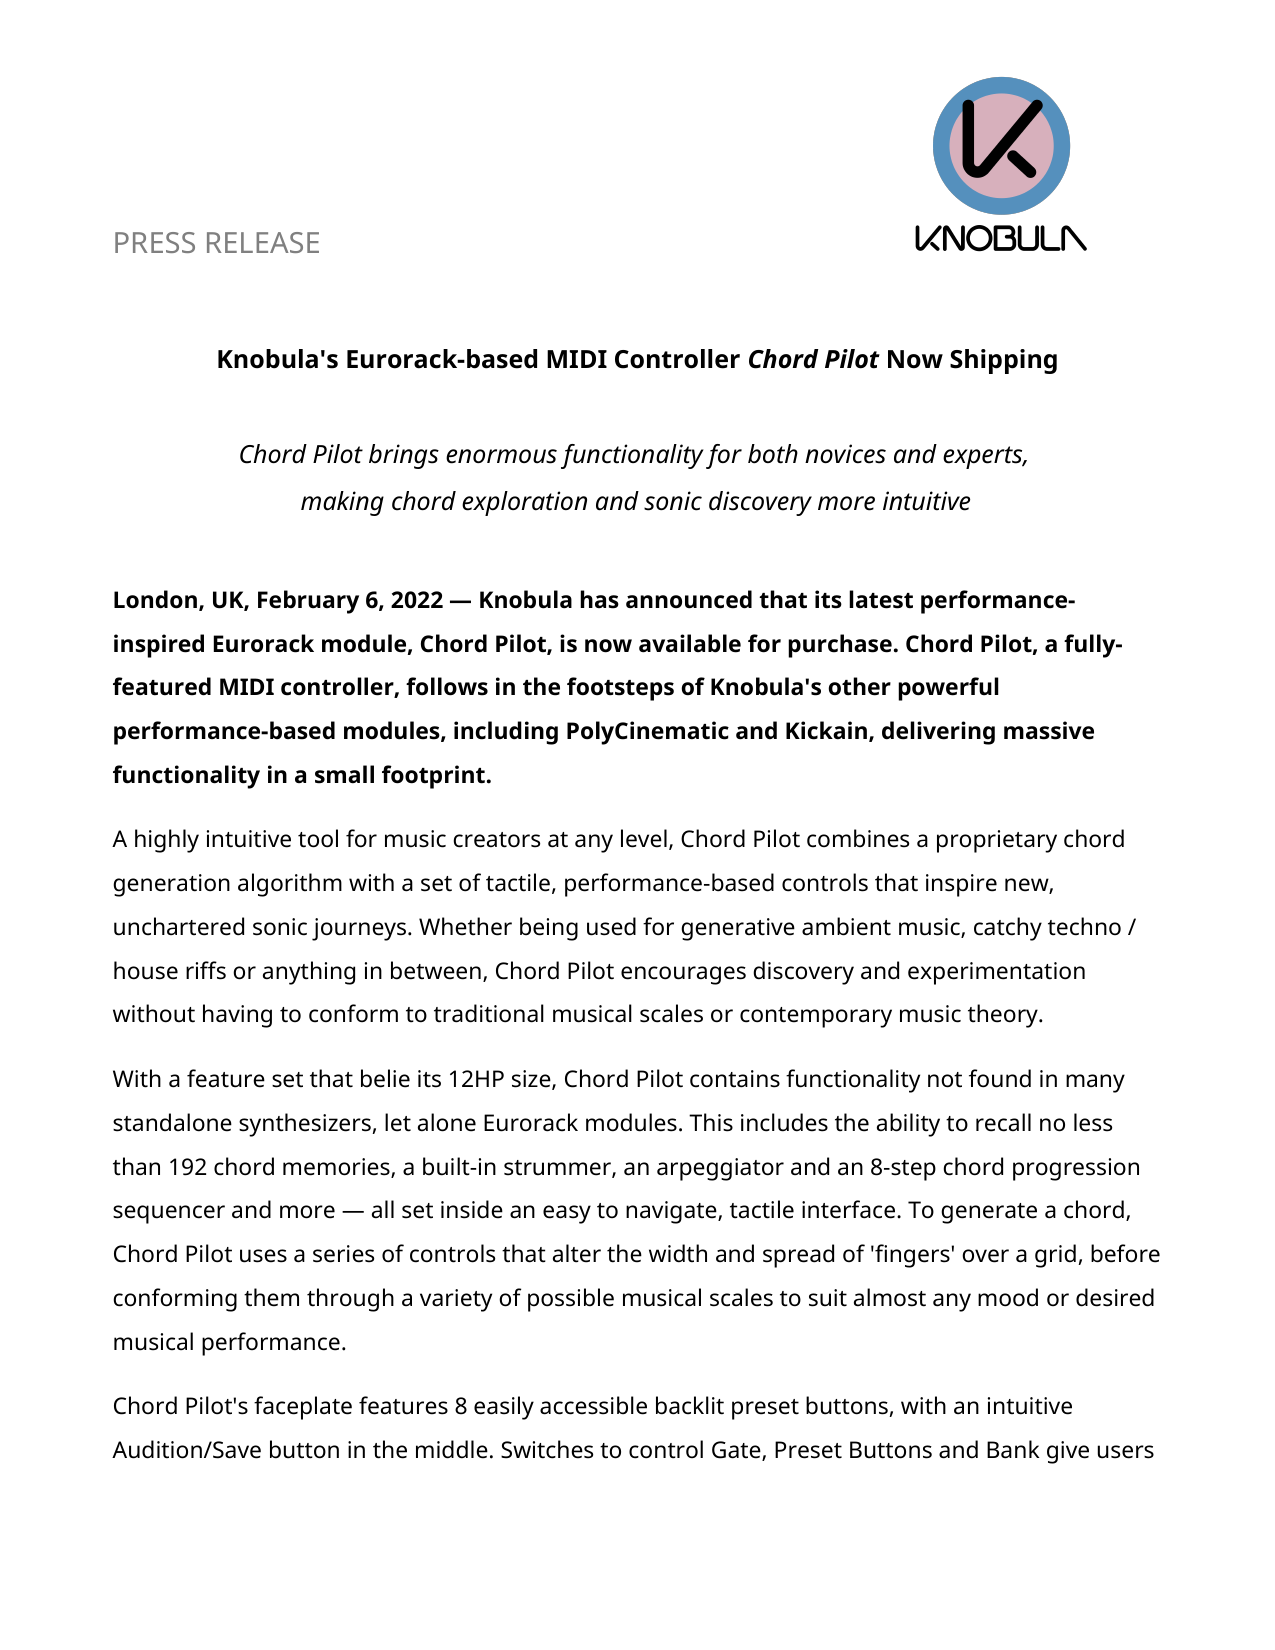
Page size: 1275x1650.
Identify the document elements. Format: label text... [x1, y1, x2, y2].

text A highly intuitive tool for music creators at any level, Chord Pilot combines a proprietary chord generation algorithm with a set of tactile, performance-based controls that inspire new, unchartered sonic journeys. Whether being used for generative ambient music, catchy techno / house riffs or anything in between, Chord Pilot encourages discovery and experimentation without having to conform to traditional musical scales or contemporary music theory. [112, 823, 1162, 1029]
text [112, 1390, 1162, 1465]
text With a feature set that belie its 12HP size, Chord Pilot contains functionality not found in many standalone synthesizers, let alone Eurorack modules. This includes the ability to recall no less than 192 chord memories, a built-in strummer, an arpeggiator and an 8-step chord progression sequencer and more — all set inside an easy to navigate, tactile interface. To generate a chord, Chord Pilot uses a series of controls that alter the width and spread of 'fingers' over a grid, before conforming them through a variety of possible musical scales to suit almost any mood or desired musical performance. [112, 1063, 1162, 1357]
text London, UK, February 6, 2022 — Knobula has announced that its latest performance-inspired Eurorack module, Chord Pilot, is now available for purchase. Chord Pilot, a fully-featured MIDI controller, follows in the footsteps of Knobula's other powerful performance-based modules, including PolyCinematic and Kickain, delivering massive functionality in a small footprint. [112, 584, 1162, 790]
text Knobula's Eurorack-based MIDI Controller Chord Pilot Now Shipping Chord Pilot brings enormous functionality for both novices and experts, making chord exploration and sonic discovery more intuitive [112, 341, 1162, 518]
picture [914, 75, 1088, 254]
